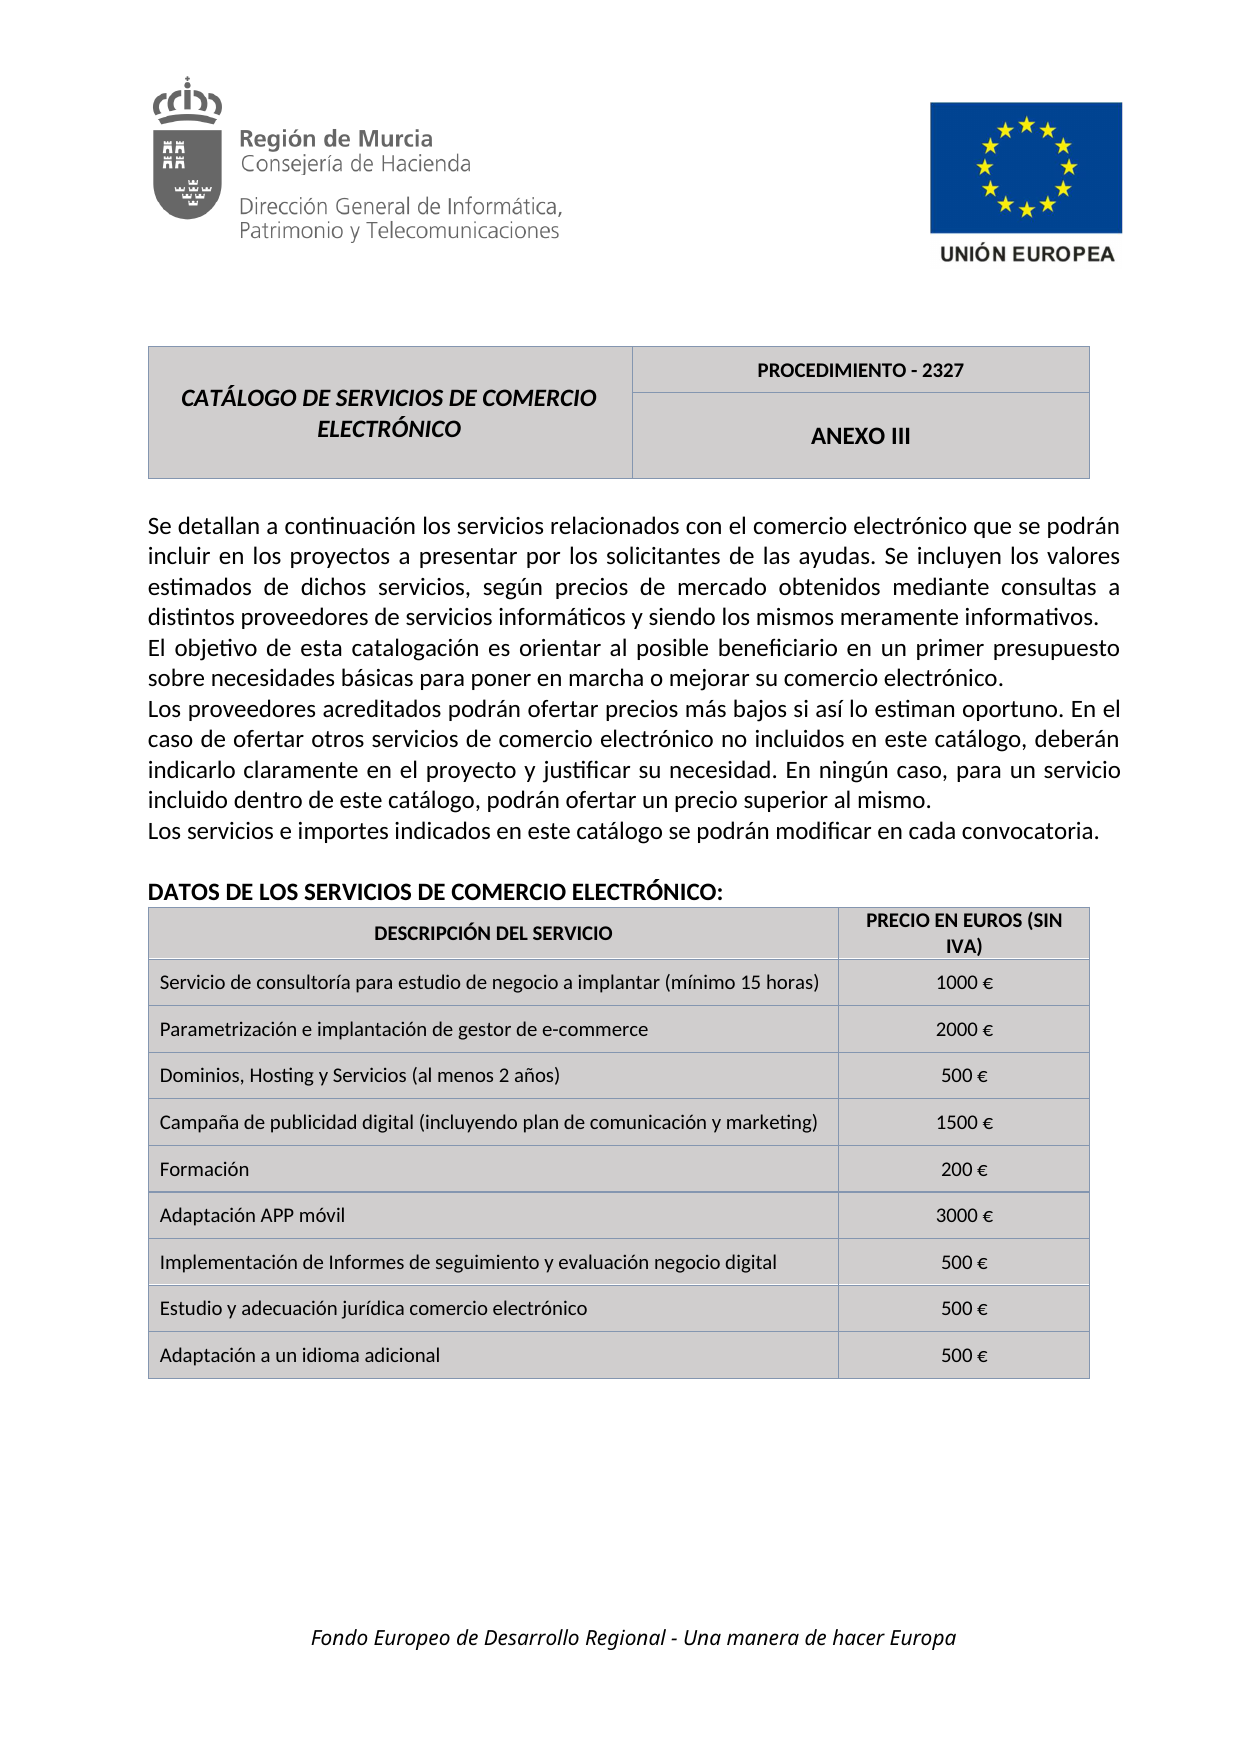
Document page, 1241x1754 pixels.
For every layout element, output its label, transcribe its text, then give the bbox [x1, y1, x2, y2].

text El objetivo de esta catalogación es orientar al posible beneficiario en un primer presupuesto sobre necesidades básicas para poner en marcha o mejorar su comercio electrónico. [148, 632, 1122, 693]
table_header PRECIO EN EUROS (SIN IVA) [839, 908, 1089, 958]
table_cell Estudio y adecuación jurídica comercio electrónico [149, 1286, 838, 1331]
text Los proveedores acreditados podrán ofertar precios más bajos si así lo estiman oportuno. En el caso de ofertar otros servicios de comercio electrónico no incluidos en este catálogo, deberán indicarlo claramente en el proyecto y justificar su necesidad. En ningún caso, para un servicio incluido dentro de este catálogo, podrán ofertar un precio superior al mismo. [148, 693, 1122, 815]
text Los servicios e importes indicados en este catálogo se podrán modificar en cada convocatoria. [148, 815, 1122, 846]
table_cell 1000 € [839, 960, 1089, 1005]
table_cell 200 € [839, 1146, 1089, 1191]
table_cell Campaña de publicidad digital (incluyendo plan de comunicación y marketing) [149, 1099, 838, 1145]
table_cell Adaptación APP móvil [149, 1193, 838, 1238]
table_cell 500 € [839, 1286, 1089, 1331]
table_header PROCEDIMIENTO - 2327 [633, 347, 1089, 392]
table_header CATÁLOGO DE SERVICIOS DE COMERCIO ELECTRÓNICO [149, 347, 632, 478]
table_cell 500 € [839, 1239, 1089, 1284]
table_cell 500 € [839, 1053, 1089, 1098]
picture [147, 73, 635, 268]
table_cell Adaptación a un idioma adicional [149, 1332, 838, 1378]
table_cell Parametrización e implantación de gestor de e-commerce [149, 1006, 838, 1052]
table_cell 1500 € [839, 1099, 1089, 1145]
table_cell Dominios, Hosting y Servicios (al menos 2 años) [149, 1053, 838, 1098]
text Se detallan a continuación los servicios relacionados con el comercio electrónico que se podrán incluir en los proyectos a presentar por los solicitantes de las ayudas. Se incluyen los valores estimados de dichos servicios, según precios de mercado obtenidos mediante consultas a distintos proveedores de servicios informáticos y siendo los mismos meramente informativos. [148, 510, 1122, 632]
table_header DESCRIPCIÓN DEL SERVICIO [149, 908, 838, 958]
table_cell Formación [149, 1146, 838, 1191]
picture [930, 102, 1123, 269]
table_cell 2000 € [839, 1006, 1089, 1052]
table_cell Servicio de consultoría para estudio de negocio a implantar (mínimo 15 horas) [149, 960, 838, 1005]
table_cell Implementación de Informes de seguimiento y evaluación negocio digital [149, 1239, 838, 1284]
table_cell 3000 € [839, 1193, 1089, 1238]
table_cell 500 € [839, 1332, 1089, 1378]
text DATOS DE LOS SERVICIOS DE COMERCIO ELECTRÓNICO: [148, 876, 1122, 907]
table_cell ANEXO III [633, 393, 1089, 478]
